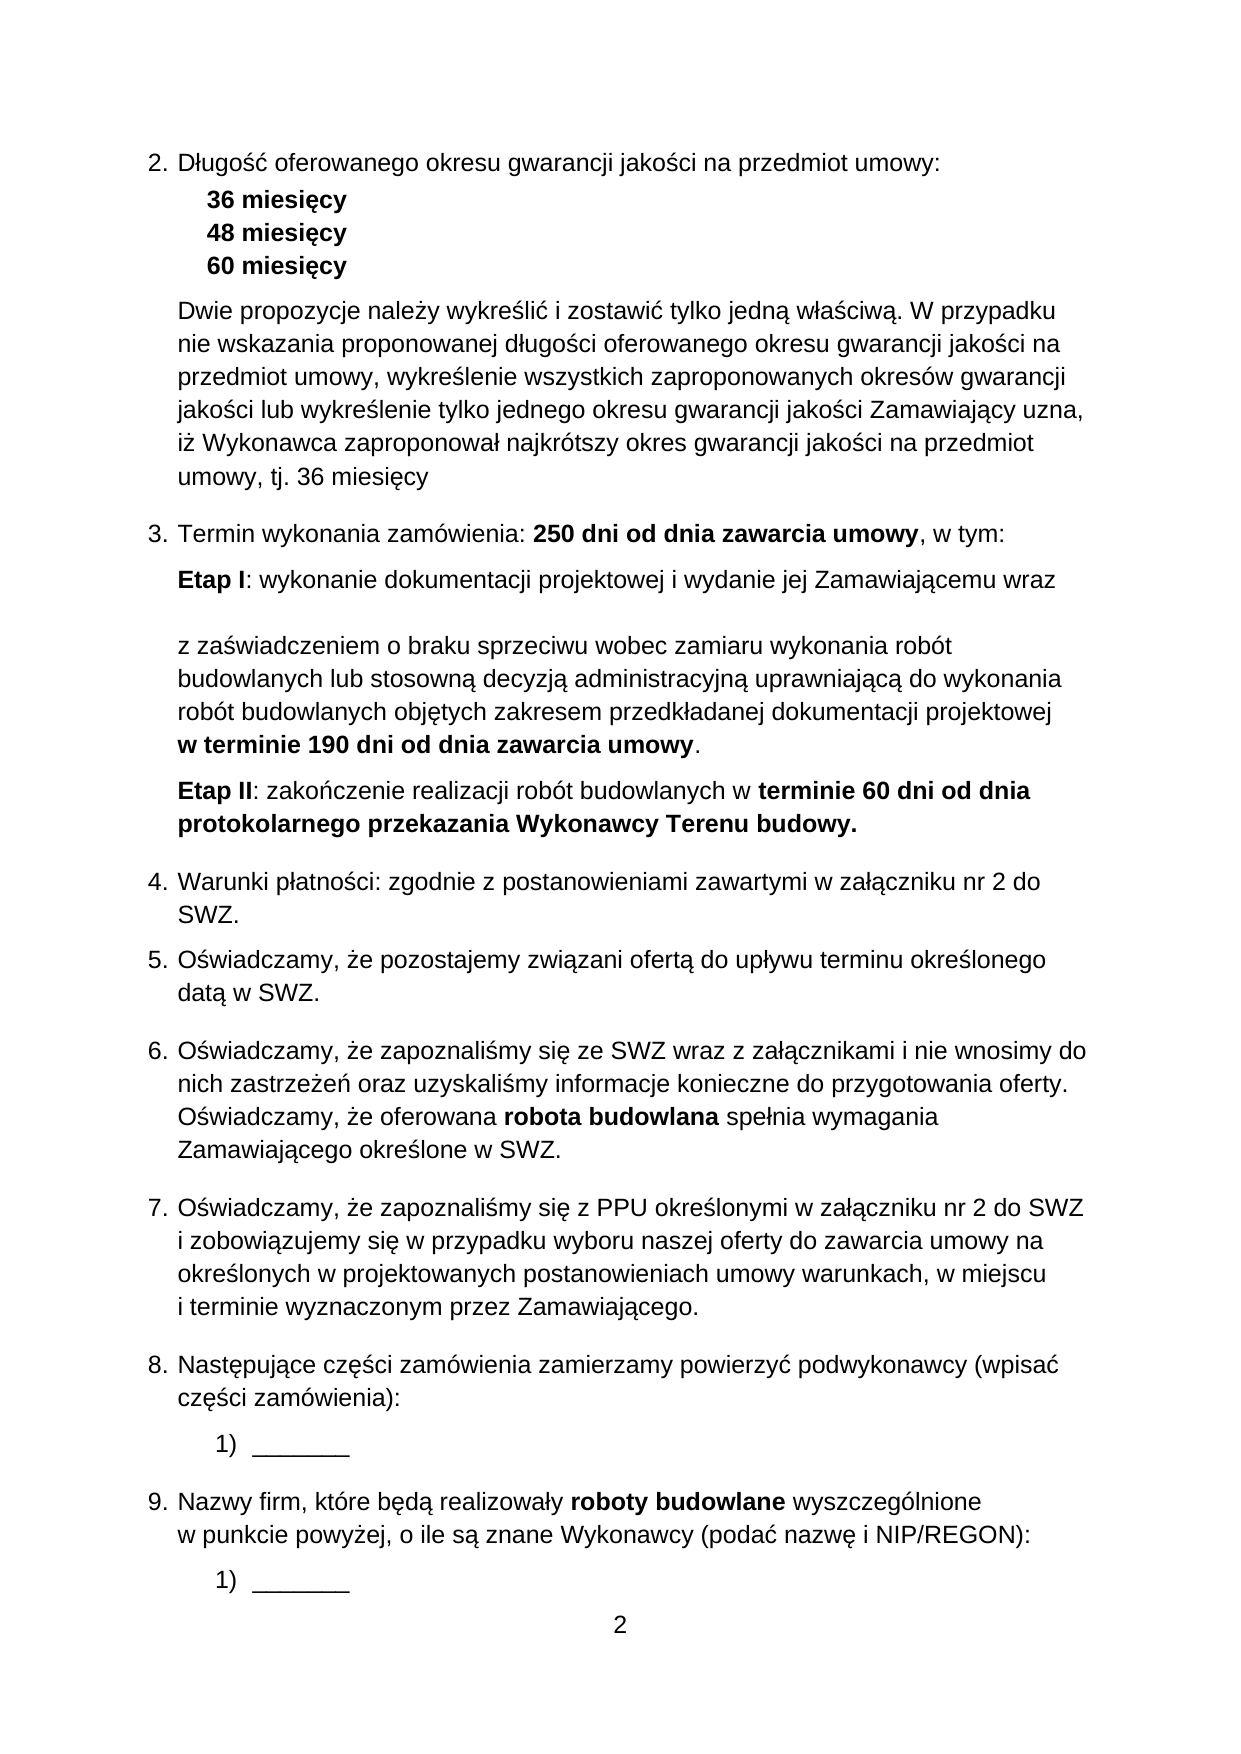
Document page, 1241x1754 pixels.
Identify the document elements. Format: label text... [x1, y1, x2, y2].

list Oświadczamy, że pozostajemy związani ofertą do upływu terminu określonego datą w SWZ. [148, 945, 1093, 1007]
list 60 miesięcy [207, 251, 1093, 279]
list 48 miesięcy [207, 218, 1093, 247]
list Następujące części zamówienia zamierzamy powierzyć podwykonawcy (wpisać części zamówienia): [148, 1350, 1093, 1412]
list Nazwy firm, które będą realizowały roboty budowlane wyszczególnione w punkcie powyżej, o ile są znane Wykonawcy (podać nazwę i NIP/REGON): [148, 1487, 1093, 1549]
list _______ [215, 1566, 1093, 1594]
list Długość oferowanego okresu gwarancji jakości na przedmiot umowy: [148, 148, 1093, 176]
list _______ [215, 1429, 1093, 1458]
list Oświadczamy, że zapoznaliśmy się ze SWZ wraz z załącznikami i nie wnosimy do nich zastrzeżeń oraz uzyskaliśmy informacje konieczne do przygotowania oferty. Oświadczamy, że oferowana robota budowlana spełnia wymagania Zamawiającego określone w SWZ. [148, 1036, 1093, 1164]
list 36 miesięcy [207, 185, 1093, 213]
list Termin wykonania zamówienia: 250 dni od dnia zawarcia umowy, w tym: [148, 519, 1093, 548]
list Warunki płatności: zgodnie z postanowieniami zawartymi w załączniku nr 2 do SWZ. [148, 867, 1093, 928]
text Dwie propozycje należy wykreślić i zostawić tylko jedną właściwą. W przypadku nie wskazania proponowanej długości oferowanego okresu gwarancji jakości na przedmiot umowy, wykreślenie wszystkich zaproponowanych okresów gwarancji jakości lub wykreślenie tylko jednego okresu gwarancji jakości Zamawiający uzna, iż Wykonawca zaproponował najkrótszy okres gwarancji jakości na przedmiot umowy, tj. 36 miesięcy [177, 296, 1093, 490]
list Oświadczamy, że zapoznaliśmy się z PPU określonymi w załączniku nr 2 do SWZ i zobowiązujemy się w przypadku wyboru naszej oferty do zawarcia umowy na określonych w projektowanych postanowieniach umowy warunkach, w miejscu i terminie wyznaczonym przez Zamawiającego. [148, 1193, 1093, 1321]
text Etap II: zakończenie realizacji robót budowlanych w terminie 60 dni od dnia protokolarnego przekazania Wykonawcy Terenu budowy. [177, 776, 1063, 837]
text Etap I: wykonanie dokumentacji projektowej i wydanie jej Zamawiającemu wraz z zaświadczeniem o braku sprzeciwu wobec zamiaru wykonania robót budowlanych lub stosowną decyzją administracyjną uprawniającą do wykonania robót budowlanych objętych zakresem przedkładanej dokumentacji projektowej w terminie 190 dni od dnia zawarcia umowy. [177, 565, 1063, 759]
